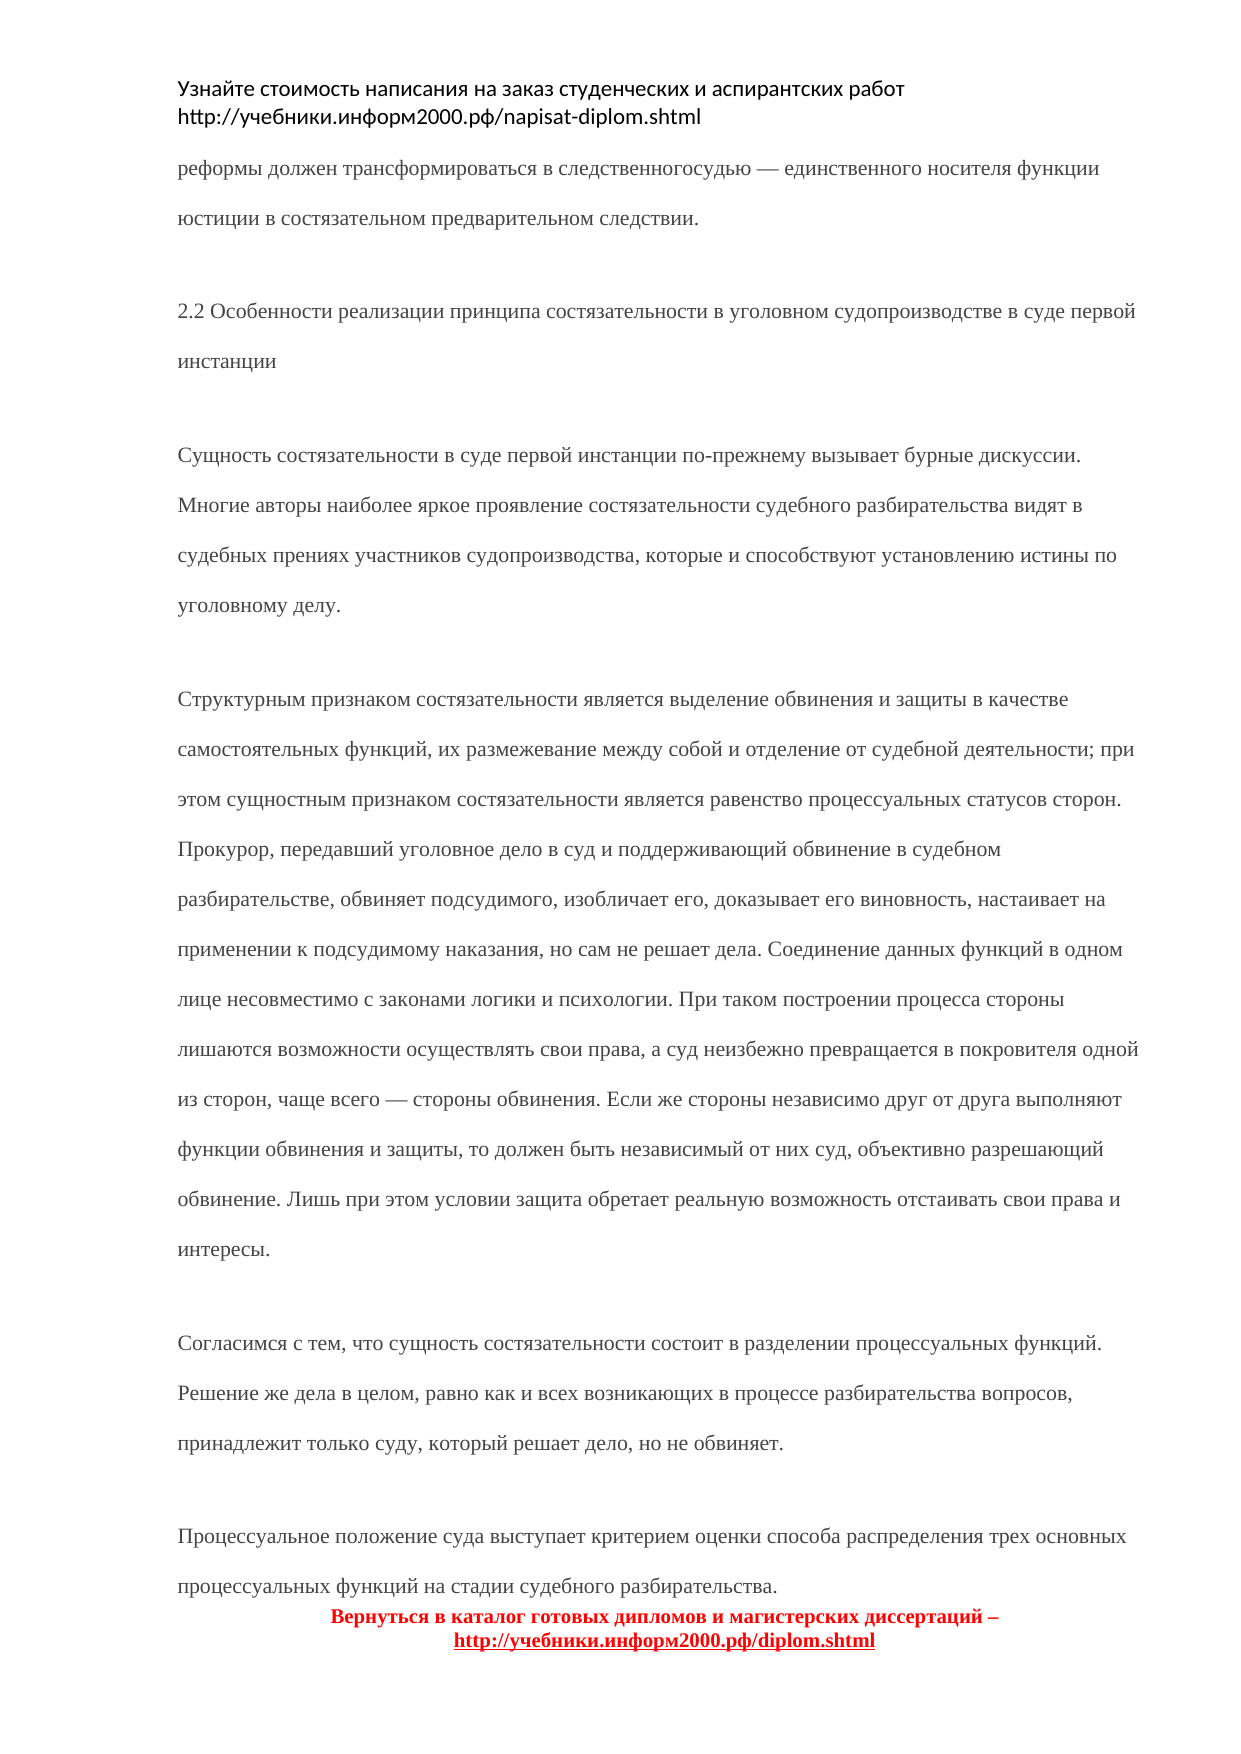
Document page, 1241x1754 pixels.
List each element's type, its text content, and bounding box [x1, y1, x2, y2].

text Согласимся с тем, что сущность состязательности состоит в разделении процессуальных функций. Решение же дела в целом, равно как и всех возникающих в процессе разбирательства вопросов, принадлежит только суду, который решает дело, но не обвиняет. [177, 1305, 1152, 1455]
text 2.2 Особенности реализации принципа состязательности в уголовном судопроизводстве в суде первой инстанции [177, 273, 1152, 373]
text Процессуальное положение суда выступает критерием оценки способа распределения трех основных процессуальных функций на стадии судебного разбирательства. [177, 1498, 1152, 1598]
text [177, 130, 1152, 230]
text Структурным признаком состязательности является выделение обвинения и защиты в качестве самостоятельных функций, их размежевание между собой и отделение от судебной деятельности; при этом сущностным признаком состязательности является равенство процессуальных статусов сторон. Прокурор, передавший уголовное дело в суд и поддерживающий обвинение в судебном разбирательстве, обвиняет подсудимого, изобличает его, доказывает его виновность, настаивает на применении к подсудимому наказания, но сам не решает дела. Соединение данных функций в одном лице несовместимо с законами логики и психологии. При таком построении процесса стороны лишаются возможности осуществлять свои права, а суд неизбежно превращается в покровителя одной из сторон, чаще всего — стороны обвинения. Если же стороны независимо друг от друга выполняют функции обвинения и защиты, то должен быть независимый от них суд, объективно разрешающий обвинение. Лишь при этом условии защита обретает реальную возможность отстаивать свои права и интересы. [177, 661, 1152, 1261]
text Сущность состязательности в суде первой инстанции по-прежнему вызывает бурные дискуссии. Многие авторы наиболее яркое проявление состязательности судебного разбирательства видят в судебных прениях участников судопроизводства, которые и способствуют установлению истины по уголовному делу. [177, 417, 1152, 617]
